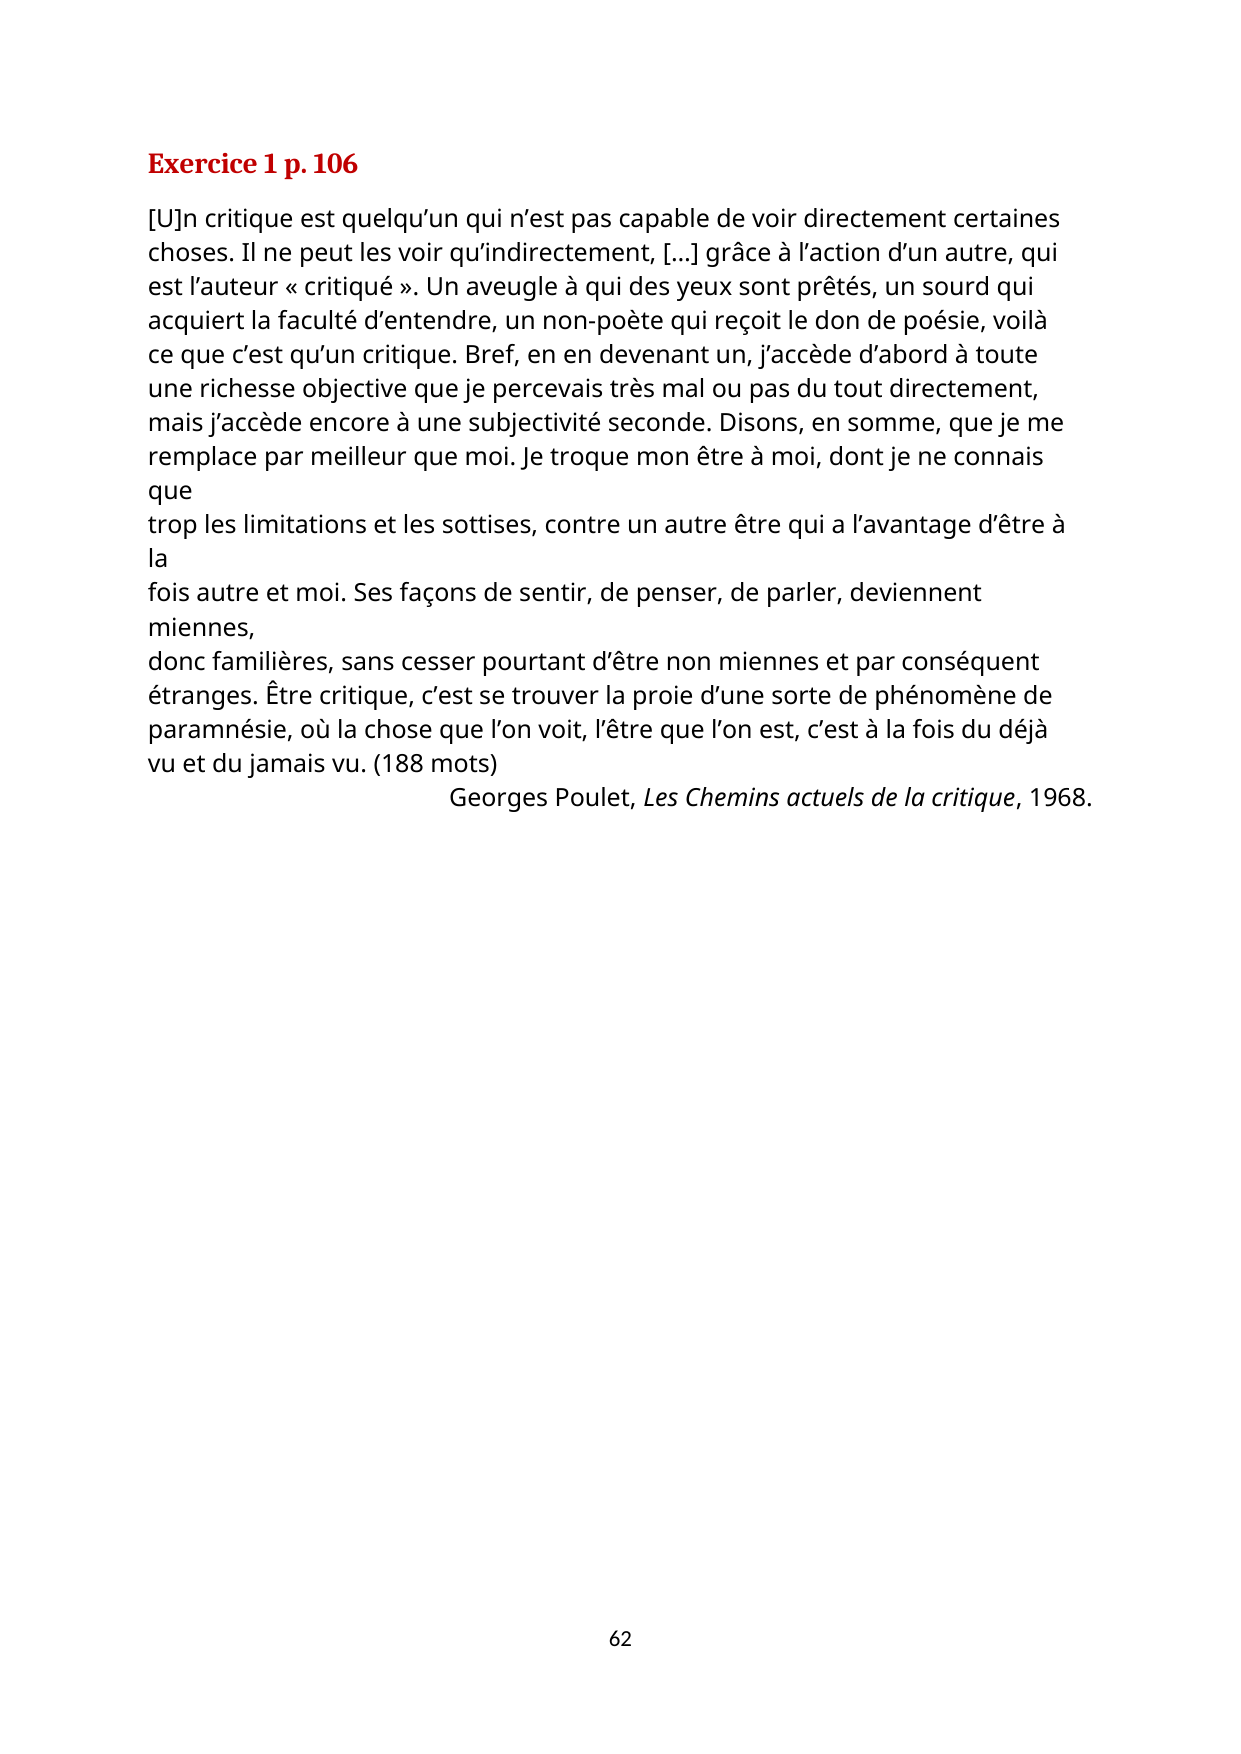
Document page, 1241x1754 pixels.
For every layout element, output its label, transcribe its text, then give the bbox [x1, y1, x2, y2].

text choses. Il ne peut les voir qu’indirectement, […] grâce à l’action d’un autre, qui [148, 234, 1093, 268]
text fois autre et moi. Ses façons de sentir, de penser, de parler, deviennent miennes, [148, 575, 1093, 643]
text [U]n critique est quelqu’un qui n’est pas capable de voir directement certaines [148, 200, 1093, 234]
text est l’auteur « critiqué ». Un aveugle à qui des yeux sont prêtés, un sourd qui [148, 268, 1093, 303]
text trop les limitations et les sottises, contre un autre être qui a l’avantage d’être à la [148, 507, 1093, 575]
text étranges. Être critique, c’est se trouver la proie d’une sorte de phénomène de [148, 677, 1093, 711]
text ce que c’est qu’un critique. Bref, en en devenant un, j’accède d’abord à toute [148, 337, 1093, 371]
text Georges Poulet, Les Chemins actuels de la critique, 1968. [148, 779, 1093, 813]
text une richesse objective que je percevais très mal ou pas du tout directement, [148, 371, 1093, 405]
text paramnésie, où la chose que l’on voit, l’être que l’on est, c’est à la fois du déjà [148, 711, 1093, 745]
text acquiert la faculté d’entendre, un non-poète qui reçoit le don de poésie, voilà [148, 303, 1093, 337]
text donc familières, sans cesser pourtant d’être non miennes et par conséquent [148, 643, 1093, 677]
text Exercice 1 p. 106 [148, 148, 1093, 181]
text vu et du jamais vu. (188 mots) [148, 745, 1093, 779]
text mais j’accède encore à une subjectivité seconde. Disons, en somme, que je me [148, 405, 1093, 439]
text remplace par meilleur que moi. Je troque mon être à moi, dont je ne connais que [148, 439, 1093, 507]
